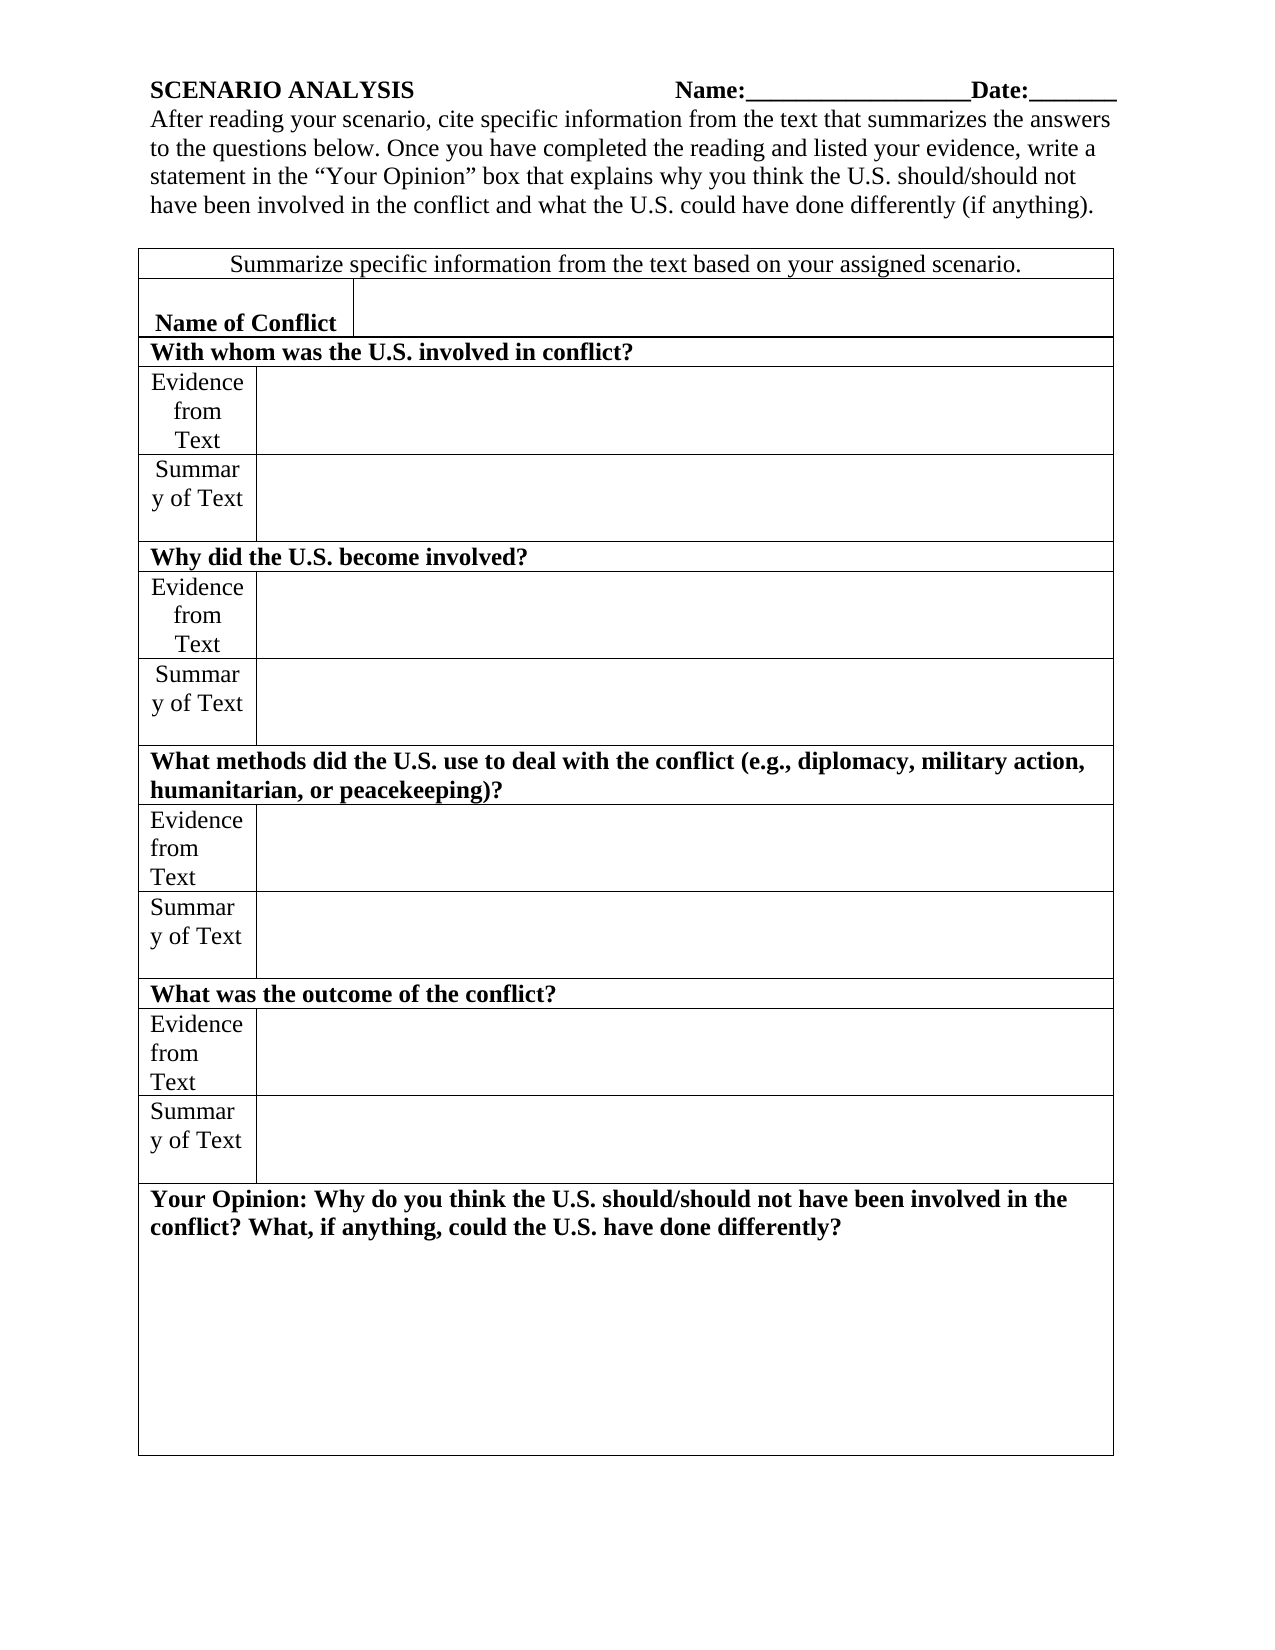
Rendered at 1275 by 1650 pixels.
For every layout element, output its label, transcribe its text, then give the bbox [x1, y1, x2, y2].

table_cell Evidence from Text [139, 367, 256, 453]
table_cell Name of Conflict [139, 279, 353, 336]
table_cell Summary of Text [139, 892, 256, 978]
table_cell [257, 455, 1113, 541]
table_header Summarize specific information from the text based on your assigned scenario. [139, 249, 1113, 278]
table_cell What methods did the U.S. use to deal with the conflict (e.g., diplomacy, military action, humanitarian, or peacekeeping)? [139, 746, 1113, 804]
text After reading your scenario, cite specific information from the text that summarizes the answers to the questions below. Once you have completed the reading and listed your evidence, write a statement in the “Your Opinion” box that explains why you think the U.S. should/should not have been involved in the conflict and what the U.S. could have done differently (if anything). [150, 104, 1125, 219]
table_cell [257, 1009, 1113, 1095]
table_cell With whom was the U.S. involved in conflict? [139, 338, 1113, 366]
table_cell Evidence from Text [139, 572, 256, 658]
table_cell Summary of Text [139, 659, 256, 745]
table_cell [257, 1096, 1113, 1183]
table_cell [354, 279, 1113, 336]
table_cell What was the outcome of the conflict? [139, 979, 1113, 1008]
table_cell [257, 367, 1113, 453]
table_cell Your Opinion: Why do you think the U.S. should/should not have been involved in the conflict? What, if anything, could the U.S. have done differently? [139, 1184, 1113, 1454]
text SCENARIO ANALYSIS Name:__________________Date:_______ [150, 75, 1125, 104]
table_cell [257, 892, 1113, 978]
table_cell Evidence from Text [139, 805, 256, 891]
table_cell [257, 659, 1113, 745]
table_cell Summary of Text [139, 1096, 256, 1183]
table_cell Why did the U.S. become involved? [139, 542, 1113, 571]
table_cell Summary of Text [139, 455, 256, 541]
table_cell Evidence from Text [139, 1009, 256, 1095]
table_cell [257, 572, 1113, 658]
table_cell [257, 805, 1113, 891]
